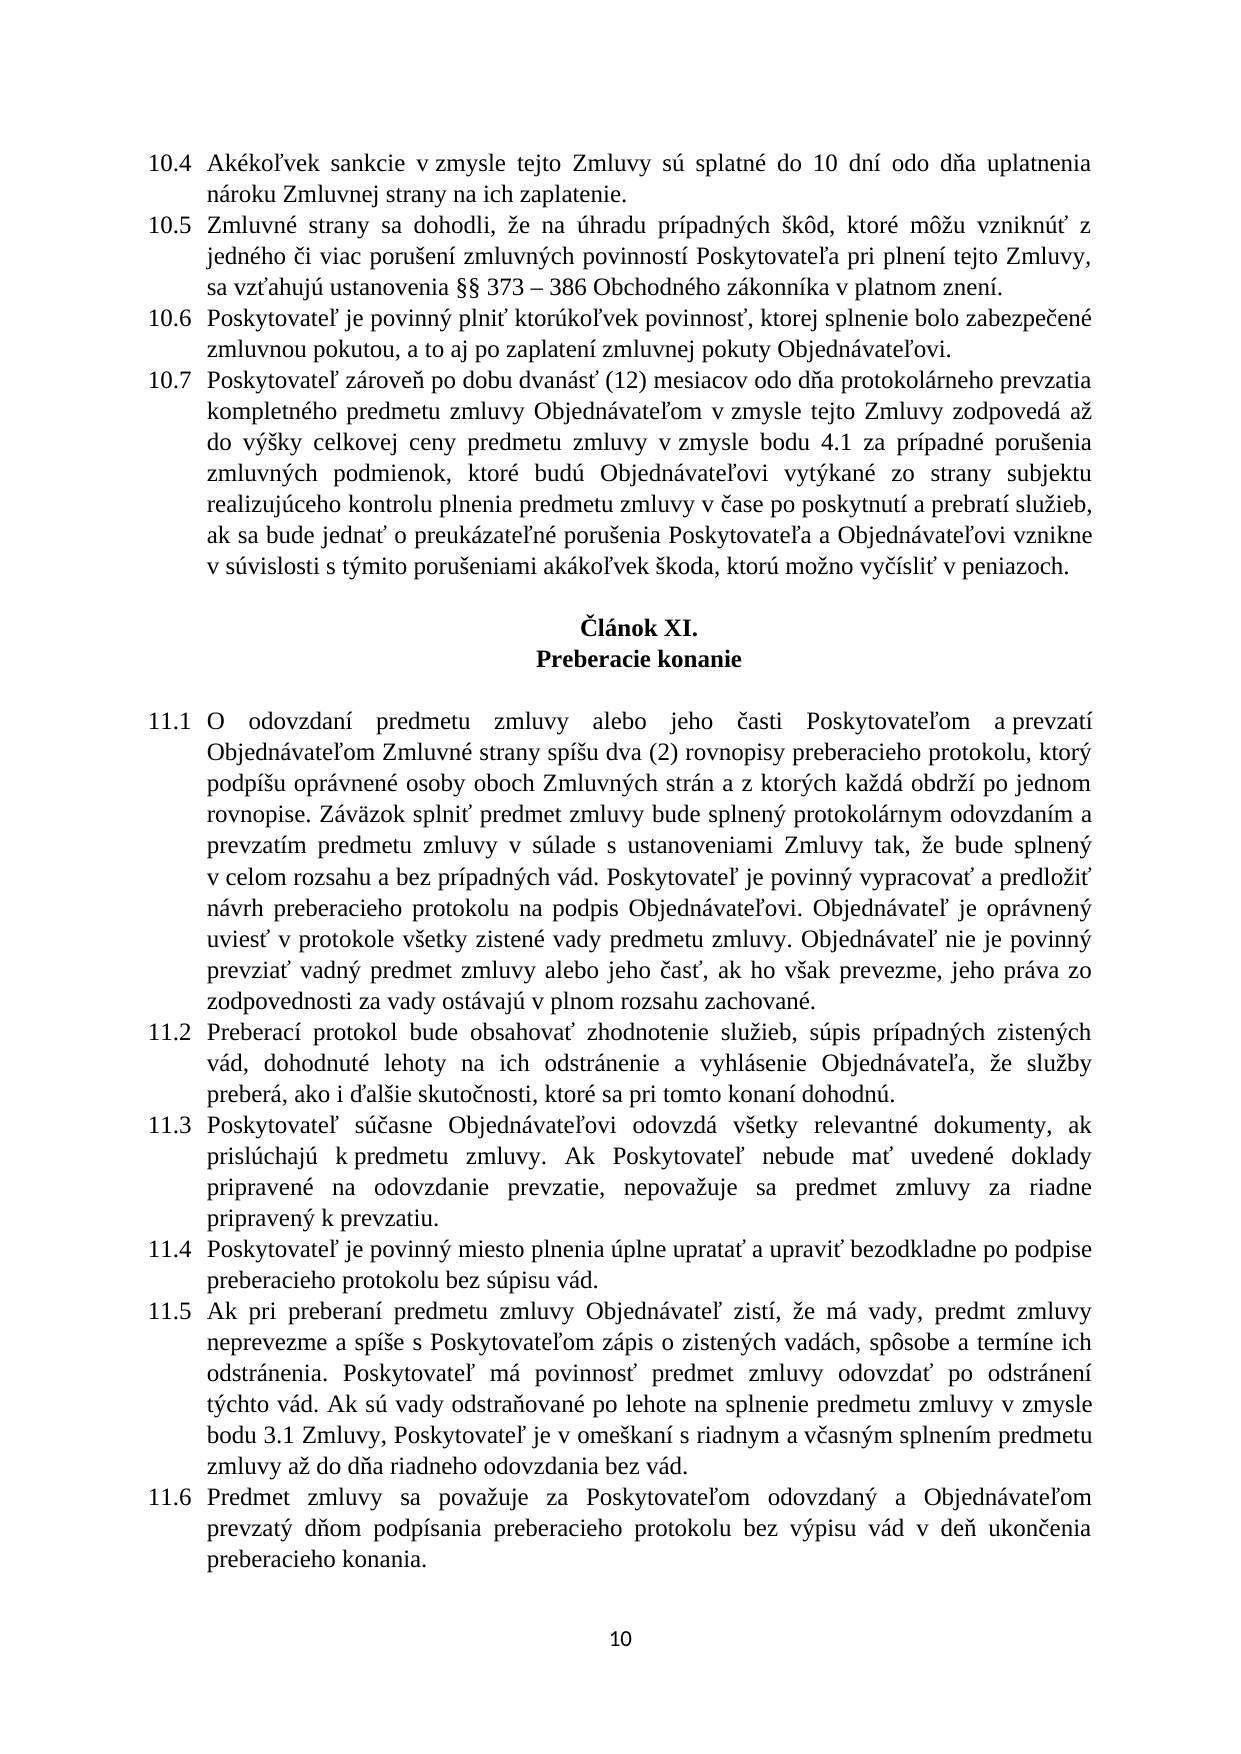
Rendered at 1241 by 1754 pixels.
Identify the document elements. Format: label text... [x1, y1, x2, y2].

list Poskytovateľ súčasne Objednávateľovi odovzdá všetky relevantné dokumenty, ak prislúchajú k predmetu zmluvy. Ak Poskytovateľ nebude mať uvedené doklady pripravené na odovzdanie prevzatie, nepovažuje sa predmet zmluvy za riadne pripravený k prevzatiu. [148, 1110, 1093, 1232]
text Článok XI. [185, 613, 1093, 642]
list O odovzdaní predmetu zmluvy alebo jeho časti Poskytovateľom a prevzatí Objednávateľom Zmluvné strany spíšu dva (2) rovnopisy preberacieho protokolu, ktorý podpíšu oprávnené osoby oboch Zmluvných strán a z ktorých každá obdrží po jednom rovnopise. Záväzok splniť predmet zmluvy bude splnený protokolárnym odovzdaním a prevzatím predmetu zmluvy v súlade s ustanoveniami Zmluvy tak, že bude splnený v celom rozsahu a bez prípadných vád. Poskytovateľ je povinný vypracovať a predložiť návrh preberacieho protokolu na podpis Objednávateľovi. Objednávateľ je oprávnený uviesť v protokole všetky zistené vady predmetu zmluvy. Objednávateľ nie je povinný prevziať vadný predmet zmluvy alebo jeho časť, ak ho však prevezme, jeho práva zo zodpovednosti za vady ostávajú v plnom rozsahu zachované. [148, 706, 1093, 1014]
list Zmluvné strany sa dohodli, že na úhradu prípadných škôd, ktoré môžu vzniknúť z jedného či viac porušení zmluvných povinností Poskytovateľa pri plnení tejto Zmluvy, sa vzťahujú ustanovenia §§ 373 – 386 Obchodného zákonníka v platnom znení. [148, 210, 1093, 301]
text Preberacie konanie [185, 644, 1093, 673]
list Ak pri preberaní predmetu zmluvy Objednávateľ zistí, že má vady, predmt zmluvy neprevezme a spíše s Poskytovateľom zápis o zistených vadách, spôsobe a termíne ich odstránenia. Poskytovateľ má povinnosť predmet zmluvy odovzdať po odstránení týchto vád. Ak sú vady odstraňované po lehote na splnenie predmetu zmluvy v zmysle bodu 3.1 Zmluvy, Poskytovateľ je v omeškaní s riadnym a včasným splnením predmetu zmluvy až do dňa riadneho odovzdania bez vád. [148, 1296, 1093, 1480]
list Poskytovateľ je povinný miesto plnenia úplne upratať a upraviť bezodkladne po podpise preberacieho protokolu bez súpisu vád. [148, 1234, 1093, 1294]
list Preberací protokol bude obsahovať zhodnotenie služieb, súpis prípadných zistených vád, dohodnuté lehoty na ich odstránenie a vyhlásenie Objednávateľa, že služby preberá, ako i ďalšie skutočnosti, ktoré sa pri tomto konaní dohodnú. [148, 1017, 1093, 1108]
list Poskytovateľ je povinný plniť ktorúkoľvek povinnosť, ktorej splnenie bolo zabezpečené zmluvnou pokutou, a to aj po zaplatení zmluvnej pokuty Objednávateľovi. [148, 303, 1093, 363]
list Poskytovateľ zároveň po dobu dvanásť (12) mesiacov odo dňa protokolárneho prevzatia kompletného predmetu zmluvy Objednávateľom v zmysle tejto Zmluvy zodpovedá až do výšky celkovej ceny predmetu zmluvy v zmysle bodu 4.1 za prípadné porušenia zmluvných podmienok, ktoré budú Objednávateľovi vytýkané zo strany subjektu realizujúceho kontrolu plnenia predmetu zmluvy v čase po poskytnutí a prebratí služieb, ak sa bude jednať o preukázateľné porušenia Poskytovateľa a Objednávateľovi vznikne v súvislosti s týmito porušeniami akákoľvek škoda, ktorú možno vyčísliť v peniazoch. [148, 365, 1093, 580]
list Predmet zmluvy sa považuje za Poskytovateľom odovzdaný a Objednávateľom prevzatý dňom podpísania preberacieho protokolu bez výpisu vád v deň ukončenia preberacieho konania. [148, 1482, 1093, 1573]
list Akékoľvek sankcie v zmysle tejto Zmluvy sú splatné do 10 dní odo dňa uplatnenia nároku Zmluvnej strany na ich zaplatenie. [148, 148, 1093, 207]
